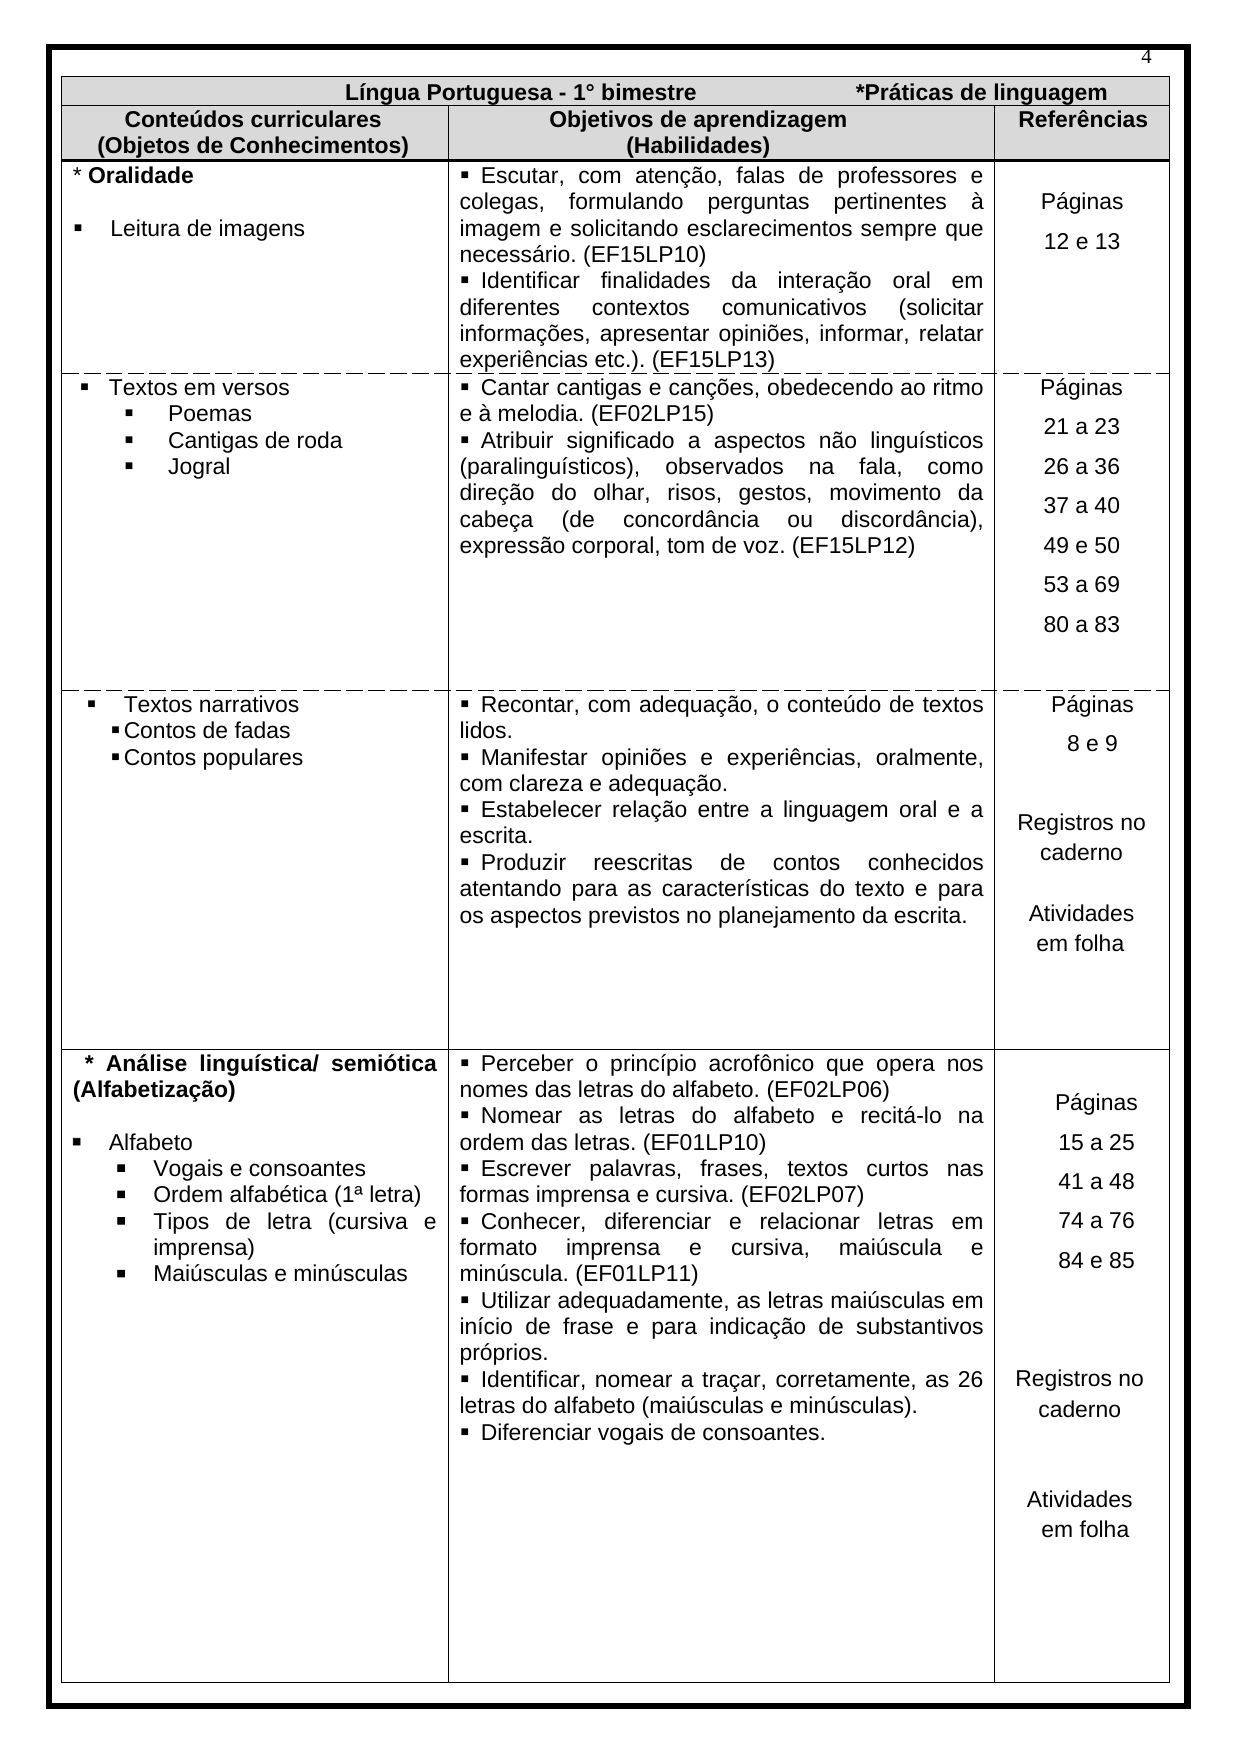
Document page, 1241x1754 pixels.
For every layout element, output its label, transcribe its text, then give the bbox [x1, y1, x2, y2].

table_cell * Análise linguística/ semiótica (Alfabetização) Alfabeto Vogais e consoantes Ordem alfabética (1ª letra) Tipos de letra (cursiva e imprensa) Maiúsculas e minúsculas [62, 1050, 448, 1682]
table_cell * Oralidade Leitura de imagens [62, 162, 448, 373]
table_cell Escutar, com atenção, falas de professores e colegas, formulando perguntas pertinentes à imagem e solicitando esclarecimentos sempre que necessário. (EF15LP10) Identificar finalidades da interação oral em diferentes contextos comunicativos (solicitar informações, apresentar opiniões, informar, relatar experiências etc.). (EF15LP13) [449, 162, 994, 373]
table_cell Recontar, com adequação, o conteúdo de textos lidos. Manifestar opiniões e experiências, oralmente, com clareza e adequação. Estabelecer relação entre a linguagem oral e a escrita. Produzir reescritas de contos conhecidos atentando para as características do texto e para os aspectos previstos no planejamento da escrita. [449, 690, 994, 1048]
table_cell Páginas 21 a 23 26 a 36 37 a 40 49 e 50 53 a 69 80 a 83 [995, 373, 1169, 690]
table_cell Objetivos de aprendizagem (Habilidades) [449, 106, 994, 159]
table_cell Páginas 12 e 13 [995, 162, 1169, 373]
table_cell Textos em versos Poemas Cantigas de roda Jogral [62, 373, 448, 690]
table_cell Páginas 15 a 25 41 a 48 74 a 76 84 e 85 Registros no caderno Atividades em folha [995, 1050, 1169, 1682]
table_cell Referências [995, 106, 1169, 159]
table_cell Língua Portuguesa - 1° bimestre *Práticas de linguagem [62, 77, 1169, 105]
table_cell Perceber o princípio acrofônico que opera nos nomes das letras do alfabeto. (EF02LP06) Nomear as letras do alfabeto e recitá-lo na ordem das letras. (EF01LP10) Escrever palavras, frases, textos curtos nas formas imprensa e cursiva. (EF02LP07) Conhecer, diferenciar e relacionar letras em formato imprensa e cursiva, maiúscula e minúscula. (EF01LP11) Utilizar adequadamente, as letras maiúsculas em início de frase e para indicação de substantivos próprios. Identificar, nomear a traçar, corretamente, as 26 letras do alfabeto (maiúsculas e minúsculas). Diferenciar vogais de consoantes. [449, 1050, 994, 1682]
table_cell Páginas 8 e 9 Registros no caderno Atividades em folha [995, 690, 1169, 1048]
table_cell Conteúdos curriculares (Objetos de Conhecimentos) [62, 106, 448, 159]
table_cell Textos narrativos Contos de fadas Contos populares [62, 690, 448, 1048]
table_cell Cantar cantigas e canções, obedecendo ao ritmo e à melodia. (EF02LP15) Atribuir significado a aspectos não linguísticos (paralinguísticos), observados na fala, como direção do olhar, risos, gestos, movimento da cabeça (de concordância ou discordância), expressão corporal, tom de voz. (EF15LP12) [449, 373, 994, 690]
